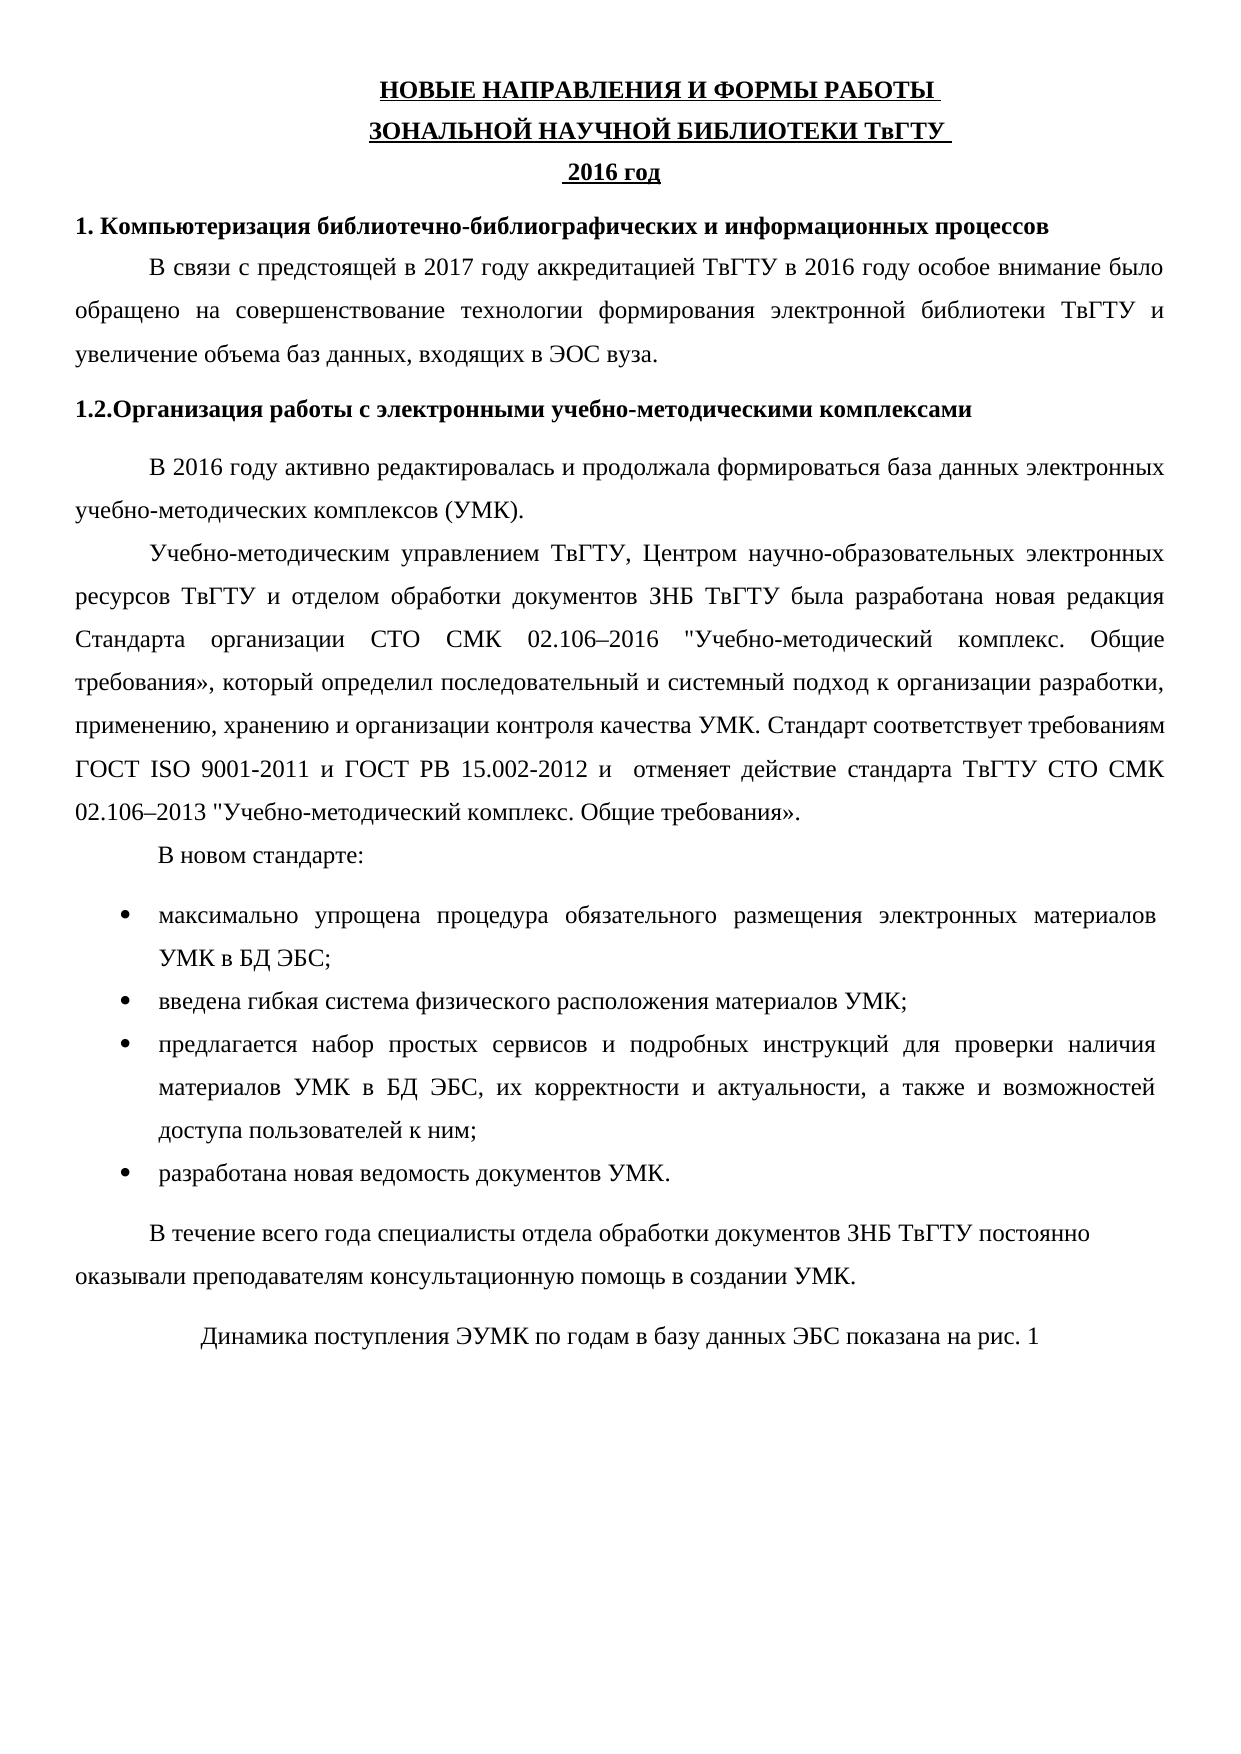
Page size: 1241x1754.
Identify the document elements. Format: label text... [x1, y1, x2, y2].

text 1.2.Организация работы с электронными учебно-методическими комплексами [75, 394, 1165, 423]
text В новом стандарте: [83, 840, 1157, 869]
text В 2016 году активно редактировалась и продолжала формироваться база данных электронных учебно-методических комплексов (УМК). [75, 452, 1165, 524]
text В связи с предстоящей в 2017 году аккредитацией ТвГТУ в 2016 году особое внимание было обращено на совершенствование технологии формирования электронной библиотеки ТвГТУ и увеличение объема баз данных, входящих в ЭОС вуза. [75, 252, 1165, 367]
text ЗОНАЛЬНОЙ НАУЧНОЙ БИБЛИОТЕКИ ТвГТУ [75, 116, 1165, 145]
text Динамика поступления ЭУМК по годам в базу данных ЭБС показана на рис. 1 [75, 1321, 1165, 1350]
text 2016 год [75, 157, 1165, 186]
text В течение всего года специалисты отдела обработки документов ЗНБ ТвГТУ постоянно оказывали преподавателям консультационную помощь в создании УМК. [75, 1218, 1157, 1290]
list разработана новая ведомость документов УМК. [121, 1158, 1157, 1187]
text 1. Компьютеризация библиотечно-библиографических и информационных процессов [75, 211, 1165, 240]
list максимально упрощена процедура обязательного размещения электронных материалов УМК в БД ЭБС; [121, 900, 1157, 972]
list введена гибкая система физического расположения материалов УМК; [121, 986, 1157, 1015]
text Учебно-методическим управлением ТвГТУ, Центром научно-образовательных электронных ресурсов ТвГТУ и отделом обработки документов ЗНБ ТвГТУ была разработана новая редакция Стандарта организации СТО СМК 02.106–2016 "Учебно-методический комплекс. Общие требования», который определил последовательный и системный подход к организации разработки, применению, хранению и организации контроля качества УМК. Стандарт соответствует требованиям ГОСТ ISO 9001-2011 и ГОСТ РВ 15.002-2012 и отменяет действие стандарта ТвГТУ СТО СМК 02.106–2013 "Учебно-методический комплекс. Общие требования». [75, 538, 1165, 826]
list предлагается набор простых сервисов и подробных инструкций для проверки наличия материалов УМК в БД ЭБС, их корректности и актуальности, а также и возможностей доступа пользователей к ним; [121, 1029, 1157, 1144]
text НОВЫЕ НАПРАВЛЕНИЯ И ФОРМЫ РАБОТЫ [75, 75, 1165, 104]
